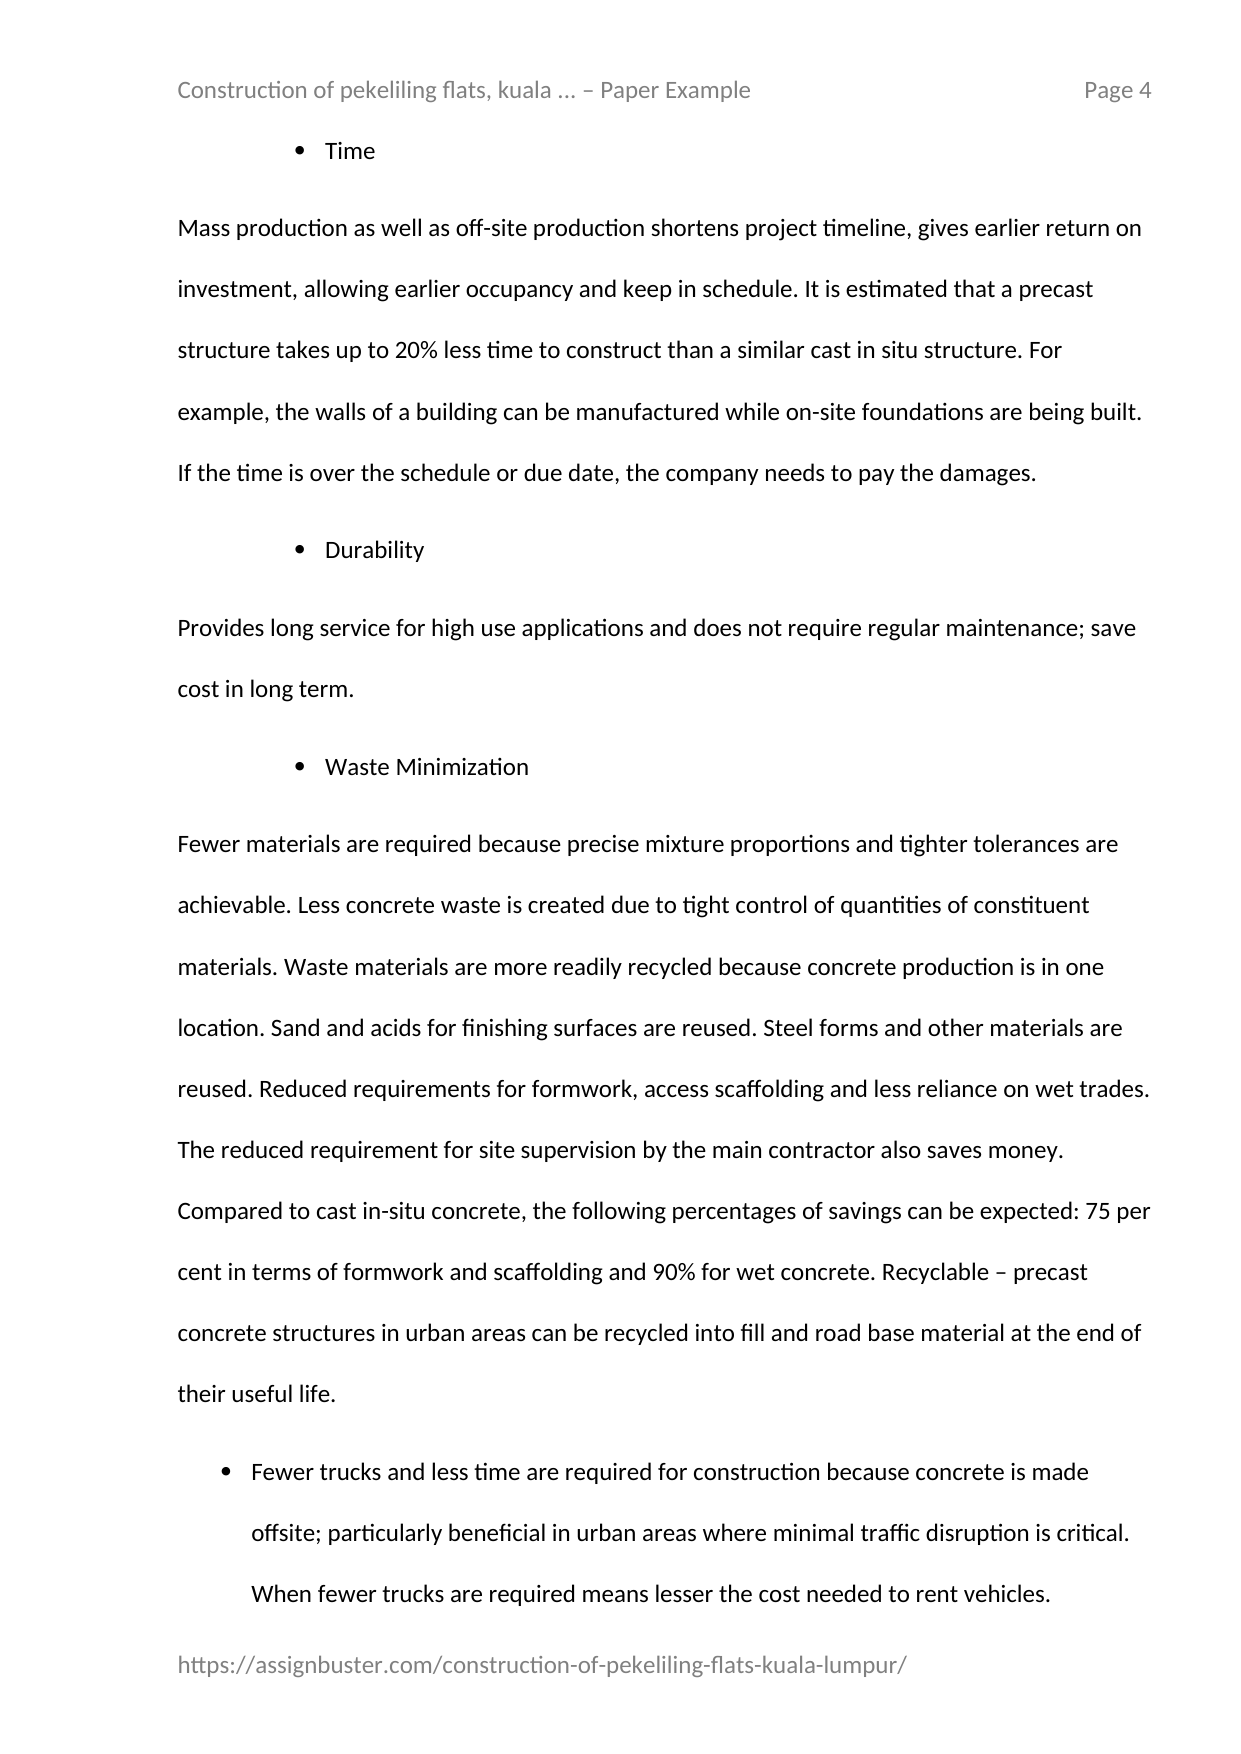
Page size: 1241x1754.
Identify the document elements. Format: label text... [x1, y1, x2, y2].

text Fewer materials are required because precise mixture proportions and tighter tolerances are achievable. Less concrete waste is created due to tight control of quantities of constituent materials. Waste materials are more readily recycled because concrete production is in one location. Sand and acids for finishing surfaces are reused. Steel forms and other materials are reused. Reduced requirements for formwork, access scaffolding and less reliance on wet trades. The reduced requirement for site supervision by the main contractor also saves money. Compared to cast in-situ concrete, the following percentages of savings can be expected: 75 per cent in terms of formwork and scaffolding and 90% for wet concrete. Recyclable – precast concrete structures in urban areas can be recycled into fill and road base material at the end of their useful life. [177, 828, 1152, 1408]
text Provides long service for high use applications and does not require regular maintenance; save cost in long term. [177, 612, 1152, 704]
text Mass production as well as off-site production shortens project timeline, gives earlier return on investment, allowing earlier occupancy and keep in schedule. It is estimated that a precast structure takes up to 20% less time to construct than a similar cast in situ structure. For example, the walls of a building can be manufactured while on-site foundations are being built. If the time is over the schedule or due date, the company needs to pay the damages. [177, 212, 1152, 487]
list Fewer trucks and less time are required for construction because concrete is made offsite; particularly beneficial in urban areas where minimal traffic disruption is critical. When fewer trucks are required means lesser the cost needed to rent vehicles. [222, 1456, 1152, 1608]
list Time [295, 135, 1152, 165]
list Waste Minimization [295, 751, 1152, 781]
list Durability [295, 534, 1152, 565]
